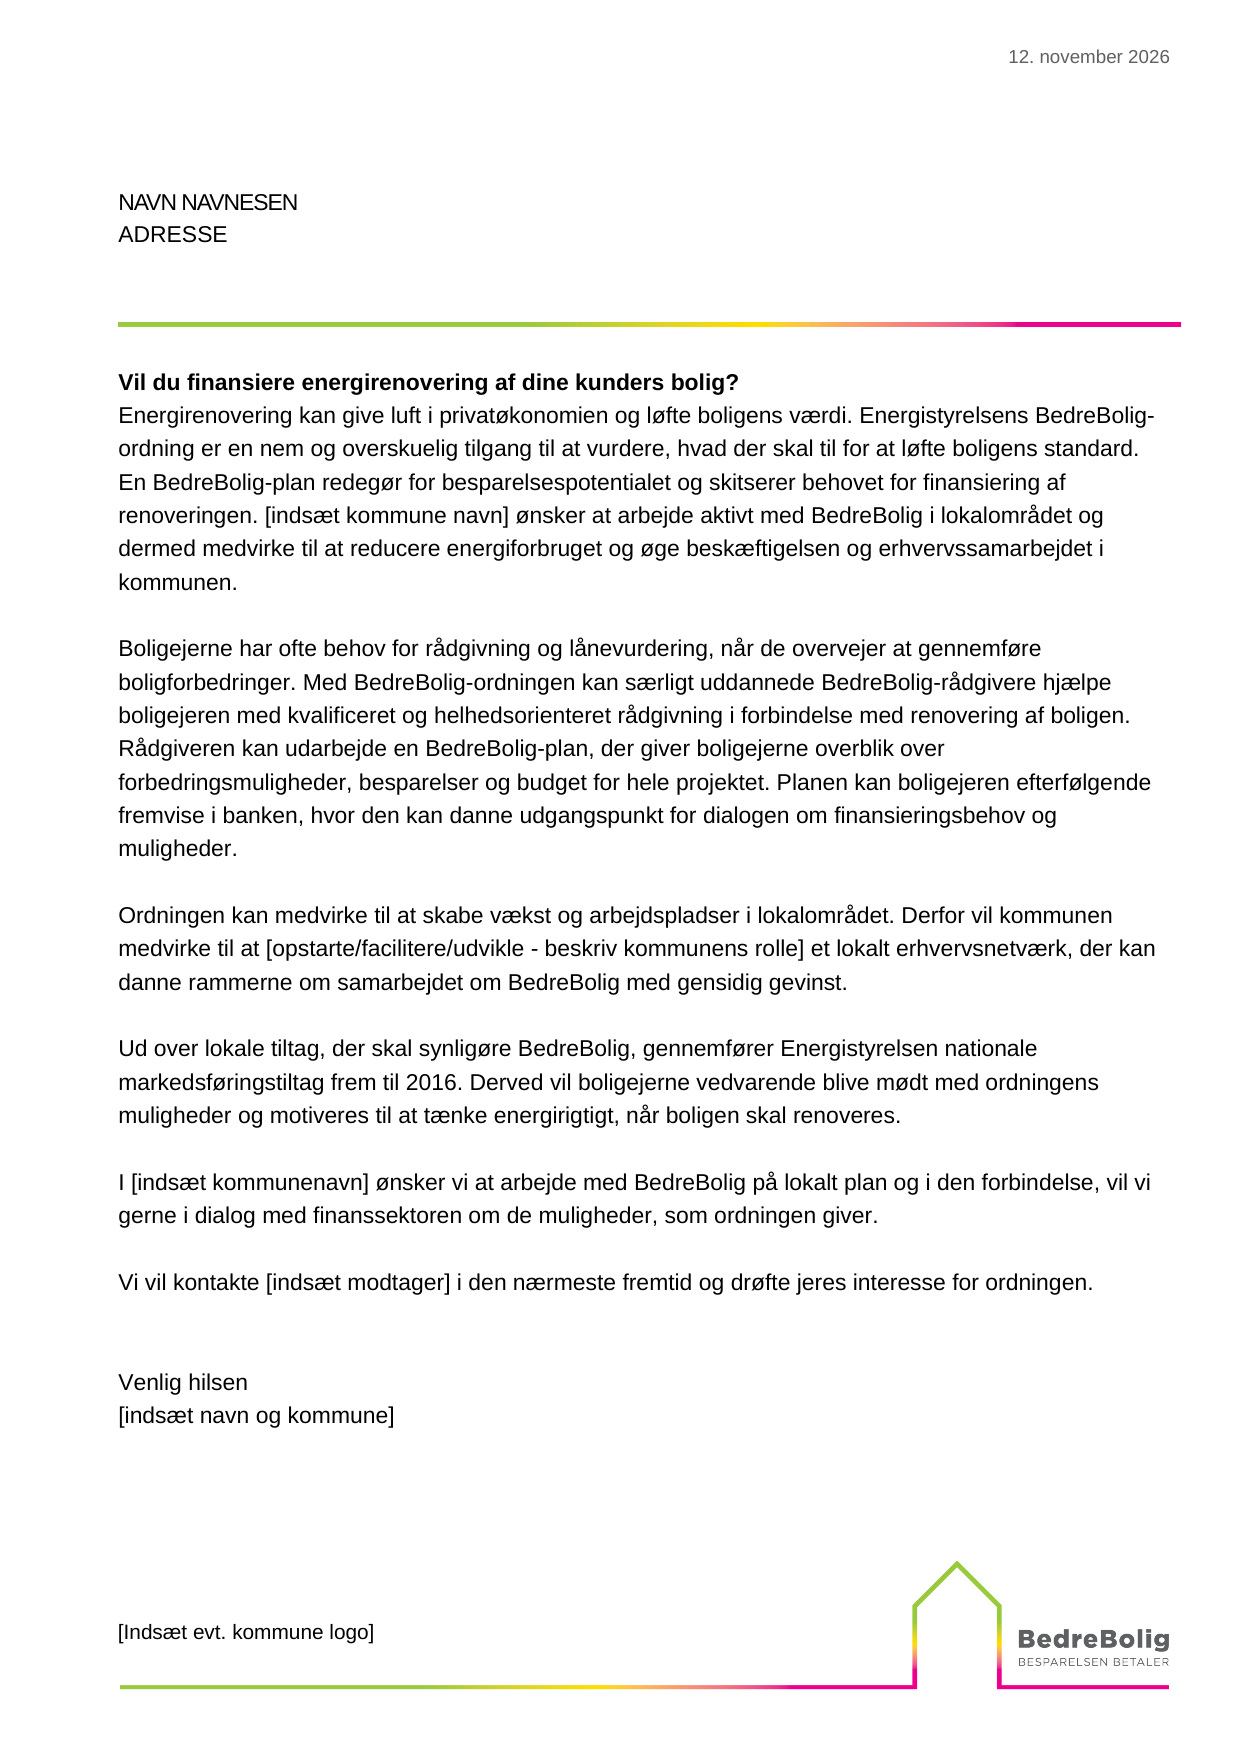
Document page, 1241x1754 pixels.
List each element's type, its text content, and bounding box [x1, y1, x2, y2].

picture [118, 322, 1182, 327]
text Vi vil kontakte [indsæt modtager] i den nærmeste fremtid og drøfte jeres interesse for ordningen. [118, 1263, 1169, 1297]
text Venlig hilsen [118, 1363, 1169, 1397]
text Ordningen kan medvirke til at skabe vækst og arbejdspladser i lokalområdet. Derfor vil kommunen medvirke til at [opstarte/facilitere/udvikle - beskriv kommunens rolle] et lokalt erhvervsnetværk, der kan danne rammerne om samarbejdet om BedreBolig med gensidig gevinst. [118, 897, 1169, 997]
text Energirenovering kan give luft i privatøkonomien og løfte boligens værdi. Energistyrelsens BedreBolig-ordning er en nem og overskuelig tilgang til at vurdere, hvad der skal til for at løfte boligens standard. En BedreBolig-plan redegør for besparelsespotentialet og skitserer behovet for finansiering af renoveringen. [indsæt kommune navn] ønsker at arbejde aktivt med BedreBolig i lokalområdet og dermed medvirke til at reducere energiforbruget og øge beskæftigelsen og erhvervssamarbejdet i kommunen. [118, 397, 1169, 597]
picture [120, 1561, 1169, 1690]
text Boligejerne har ofte behov for rådgivning og lånevurdering, når de overvejer at gennemføre boligforbedringer. Med BedreBolig-ordningen kan særligt uddannede BedreBolig-rådgivere hjælpe boligejeren med kvalificeret og helhedsorienteret rådgivning i forbindelse med renovering af boligen. Rådgiveren kan udarbejde en BedreBolig-plan, der giver boligejerne overblik over forbedringsmuligheder, besparelser og budget for hele projektet. Planen kan boligejeren efterfølgende fremvise i banken, hvor den kan danne udgangspunkt for dialogen om finansieringsbehov og muligheder. [118, 630, 1169, 863]
text Ud over lokale tiltag, der skal synligøre BedreBolig, gennemfører Energistyrelsen nationale markedsføringstiltag frem til 2016. Derved vil boligejerne vedvarende blive mødt med ordningens muligheder og motiveres til at tænke energirigtigt, når boligen skal renoveres. [118, 1030, 1169, 1130]
text I [indsæt kommunenavn] ønsker vi at arbejde med BedreBolig på lokalt plan og i den forbindelse, vil vi gerne i dialog med finanssektoren om de muligheder, som ordningen giver. [118, 1163, 1169, 1230]
text [indsæt navn og kommune] [118, 1397, 1169, 1430]
text Vil du finansiere energirenovering af dine kunders bolig? [118, 363, 1169, 397]
